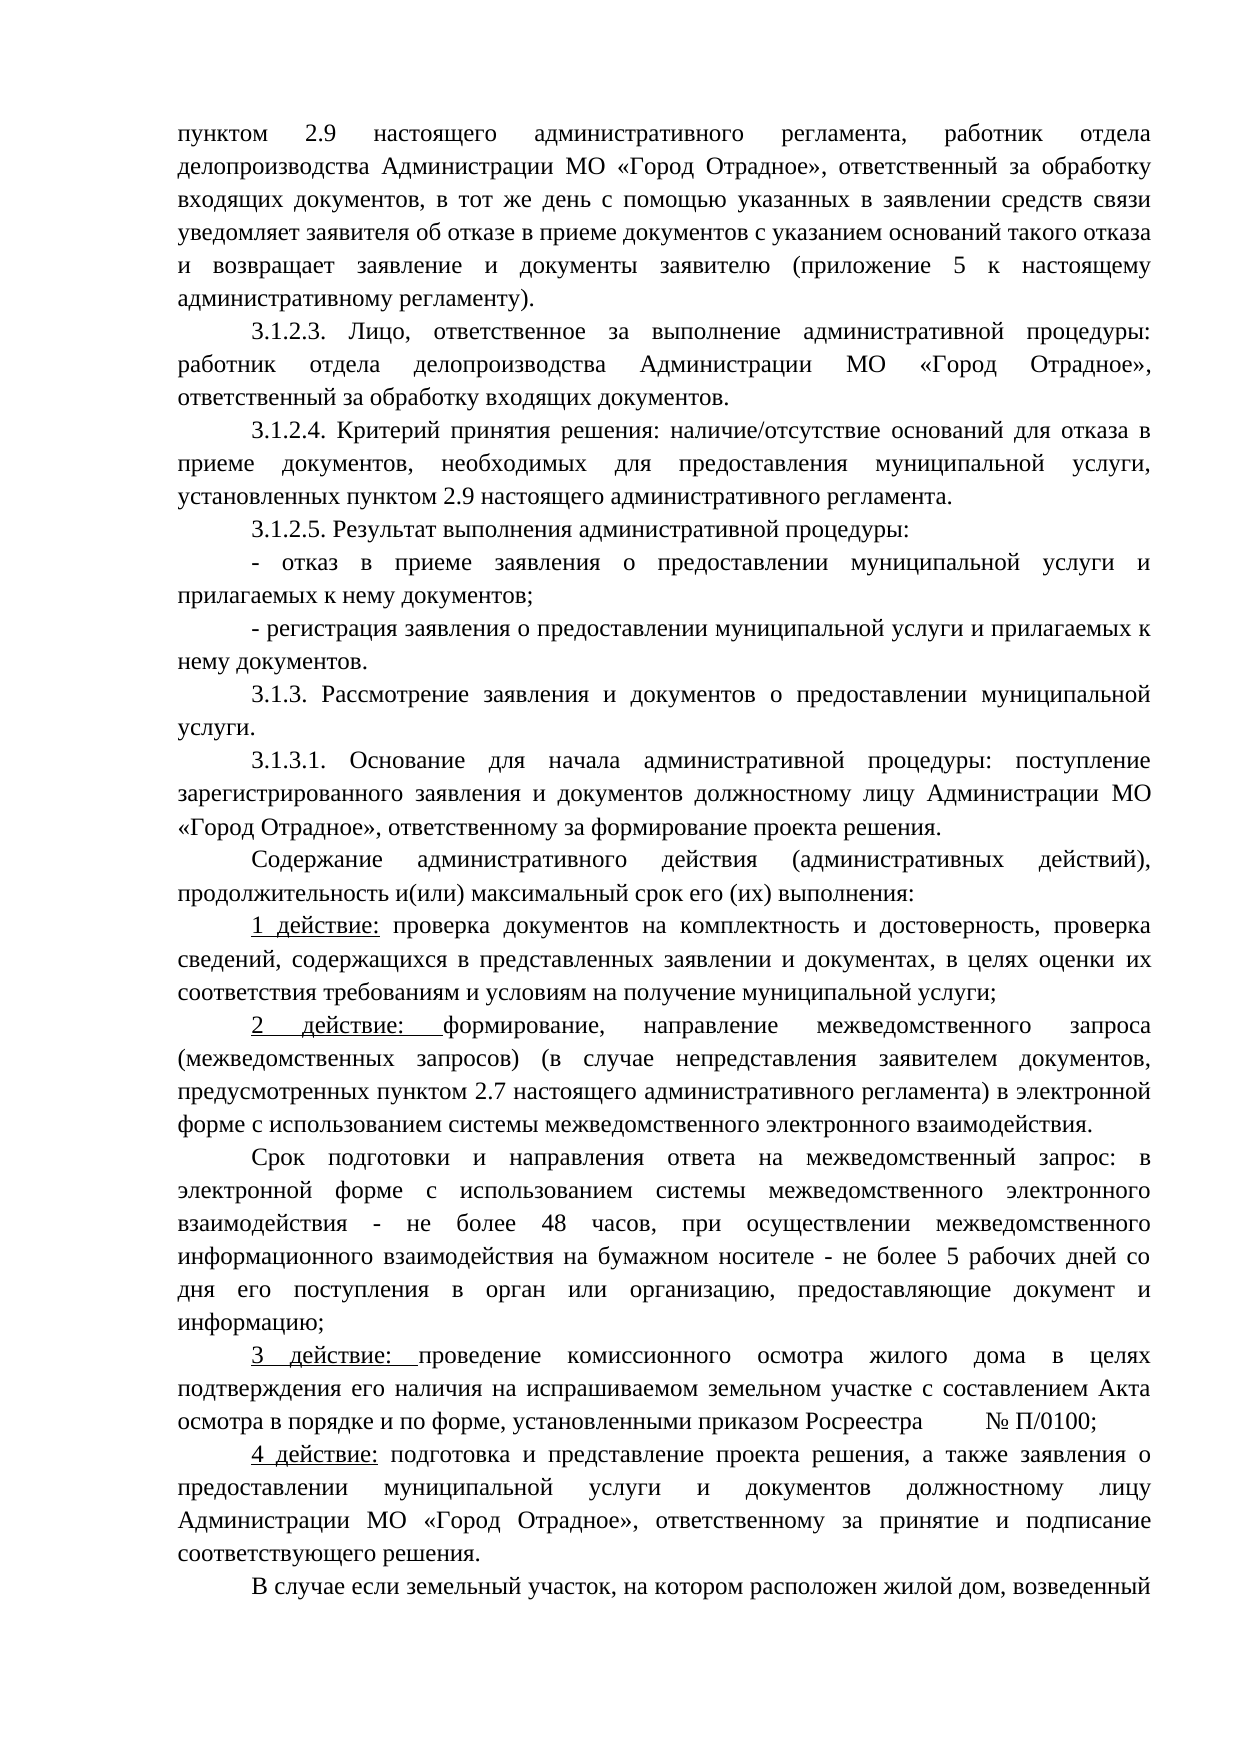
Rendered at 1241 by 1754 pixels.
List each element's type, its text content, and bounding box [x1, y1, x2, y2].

text Содержание административного действия (административных действий), продолжительность и(или) максимальный срок его (их) выполнения: [177, 844, 1152, 906]
text 3 действие: проведение комиссионного осмотра жилого дома в целях подтверждения его наличия на испрашиваемом земельном участке с составлением Акта осмотра в порядке и по форме, установленными приказом Росреестра № П/0100; [177, 1340, 1152, 1435]
text 1 действие: проверка документов на комплектность и достоверность, проверка сведений, содержащихся в представленных заявлении и документах, в целях оценки их соответствия требованиям и условиям на получение муниципальной услуги; [177, 911, 1152, 1005]
text - отказ в приеме заявления о предоставлении муниципальной услуги и прилагаемых к нему документов; [177, 547, 1152, 609]
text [177, 118, 1152, 312]
text 2 действие: формирование, направление межведомственного запроса (межведомственных запросов) (в случае непредставления заявителем документов, предусмотренных пунктом 2.7 настоящего административного регламента) в электронной форме с использованием системы межведомственного электронного взаимодействия. [177, 1010, 1152, 1137]
text 3.1.3.1. Основание для начала административной процедуры: поступление зарегистрированного заявления и документов должностному лицу Администрации МО «Город Отрадное», ответственному за формирование проекта решения. [177, 746, 1152, 840]
text - регистрация заявления о предоставлении муниципальной услуги и прилагаемых к нему документов. [177, 613, 1152, 675]
text 3.1.3. Рассмотрение заявления и документов о предоставлении муниципальной услуги. [177, 679, 1152, 741]
text 3.1.2.4. Критерий принятия решения: наличие/отсутствие оснований для отказа в приеме документов, необходимых для предоставления муниципальной услуги, установленных пунктом 2.9 настоящего административного регламента. [177, 415, 1152, 510]
text 3.1.2.3. Лицо, ответственное за выполнение административной процедуры: работник отдела делопроизводства Администрации МО «Город Отрадное», ответственный за обработку входящих документов. [177, 316, 1152, 411]
text Срок подготовки и направления ответа на межведомственный запрос: в электронной форме с использованием системы межведомственного электронного взаимодействия - не более 48 часов, при осуществлении межведомственного информационного взаимодействия на бумажном носителе - не более 5 рабочих дней со дня его поступления в орган или организацию, предоставляющие документ и информацию; [177, 1142, 1152, 1336]
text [177, 1571, 1152, 1600]
text 4 действие: подготовка и представление проекта решения, а также заявления о предоставлении муниципальной услуги и документов должностному лицу Администрации МО «Город Отрадное», ответственному за принятие и подписание соответствующего решения. [177, 1439, 1152, 1567]
text 3.1.2.5. Результат выполнения административной процедуры: [177, 514, 1152, 543]
